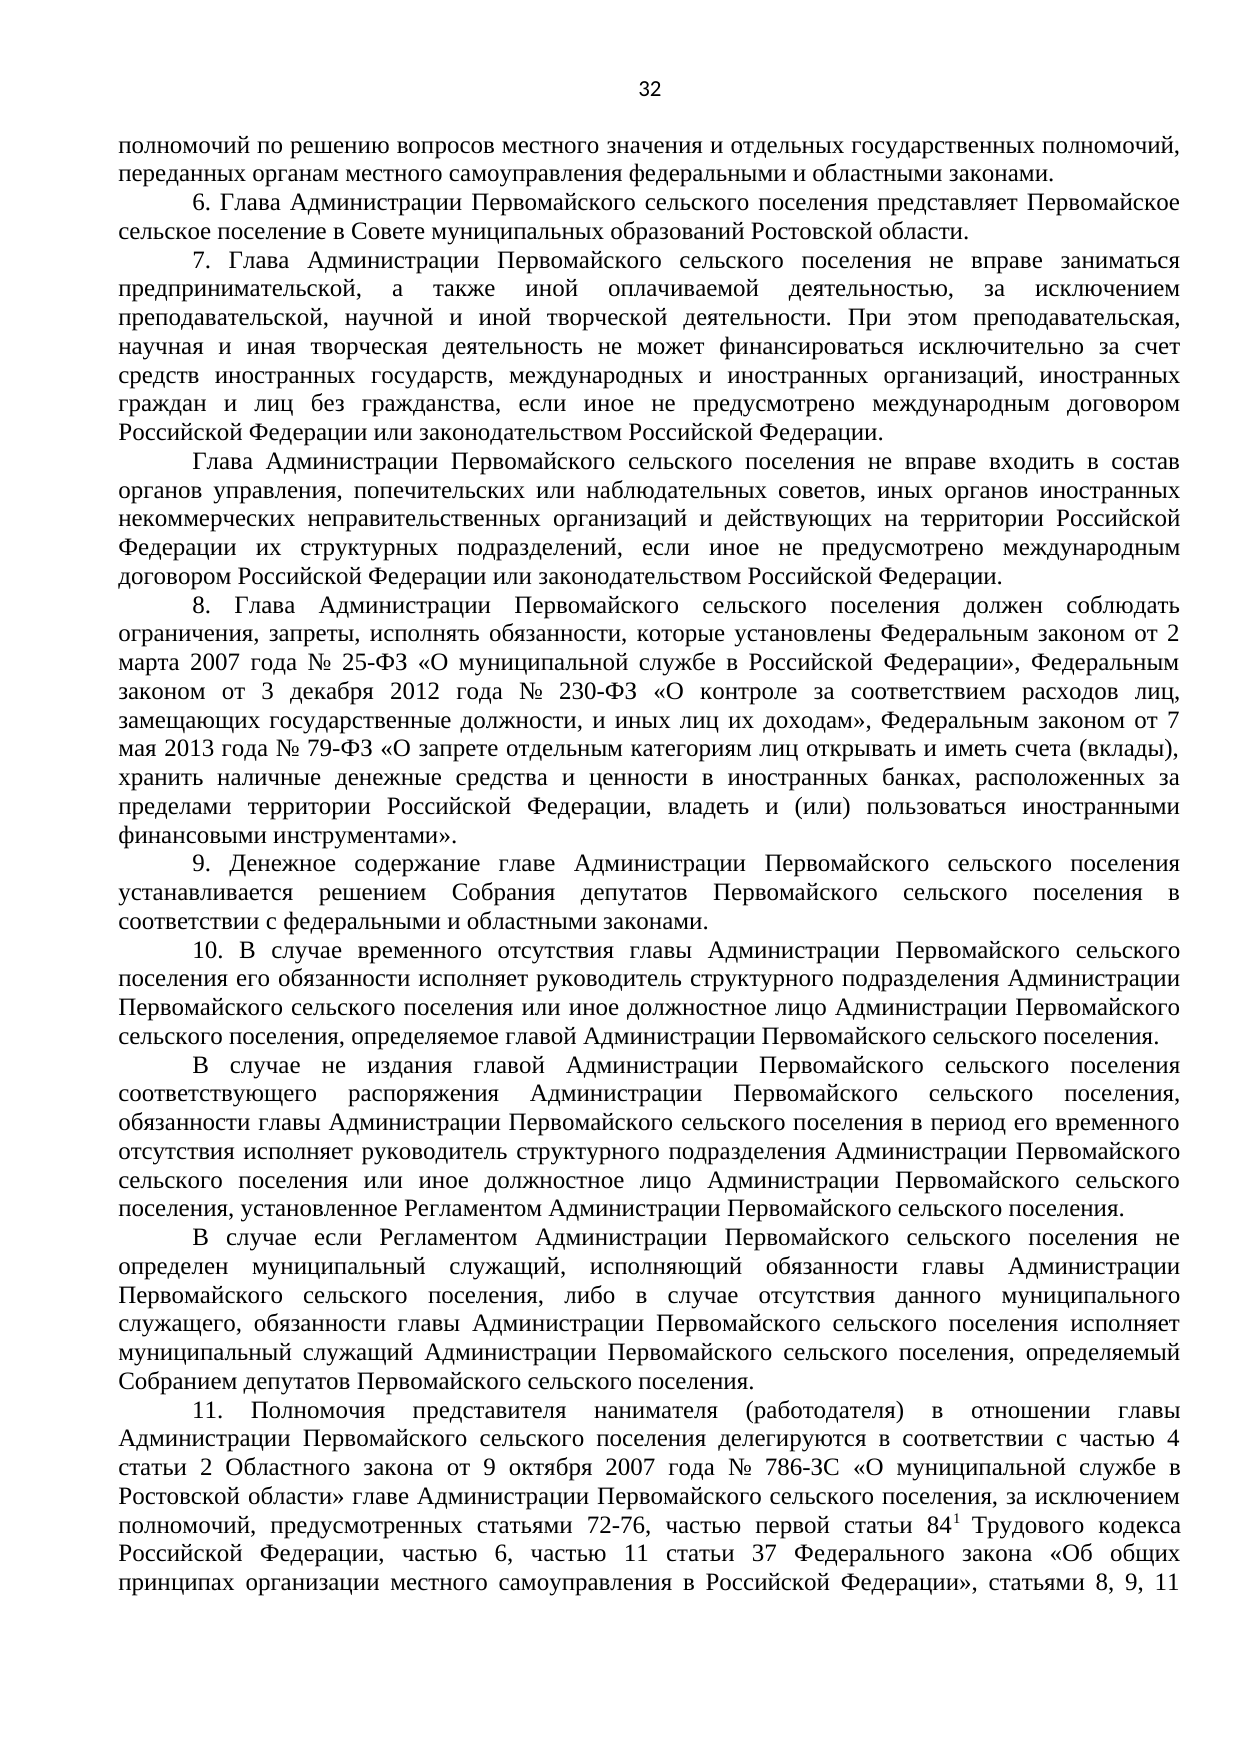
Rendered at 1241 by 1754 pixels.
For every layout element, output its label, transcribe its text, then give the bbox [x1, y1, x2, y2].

text В случае если Регламентом Администрации Первомайского сельского поселения не определен муниципальный служащий, исполняющий обязанности главы Администрации Первомайского сельского поселения, либо в случае отсутствия данного муниципального служащего, обязанности главы Администрации Первомайского сельского поселения исполняет муниципальный служащий Администрации Первомайского сельского поселения, определяемый Собранием депутатов Первомайского сельского поселения. [118, 1222, 1181, 1395]
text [118, 1395, 1181, 1596]
text 6. Глава Администрации Первомайского сельского поселения представляет Первомайское сельское поселение в Совете муниципальных образований Ростовской области. [118, 187, 1181, 245]
text 7. Глава Администрации Первомайского сельского поселения не вправе заниматься предпринимательской, а также иной оплачиваемой деятельностью, за исключением преподавательской, научной и иной творческой деятельности. При этом преподавательская, научная и иная творческая деятельность не может финансироваться исключительно за счет средств иностранных государств, международных и иностранных организаций, иностранных граждан и лиц без гражданства, если иное не предусмотрено международным договором Российской Федерации или законодательством Российской Федерации. [118, 245, 1181, 446]
text 9. Денежное содержание главе Администрации Первомайского сельского поселения устанавливается решением Собрания депутатов Первомайского сельского поселения в соответствии с федеральными и областными законами. [118, 848, 1181, 935]
text Глава Администрации Первомайского сельского поселения не вправе входить в состав органов управления, попечительских или наблюдательных советов, иных органов иностранных некоммерческих неправительственных организаций и действующих на территории Российской Федерации их структурных подразделений, если иное не предусмотрено международным договором Российской Федерации или законодательством Российской Федерации. [118, 446, 1181, 590]
text 10. В случае временного отсутствия главы Администрации Первомайского сельского поселения его обязанности исполняет руководитель структурного подразделения Администрации Первомайского сельского поселения или иное должностное лицо Администрации Первомайского сельского поселения, определяемое главой Администрации Первомайского сельского поселения. [118, 935, 1181, 1050]
text В случае не издания главой Администрации Первомайского сельского поселения соответствующего распоряжения Администрации Первомайского сельского поселения, обязанности главы Администрации Первомайского сельского поселения в период его временного отсутствия исполняет руководитель структурного подразделения Администрации Первомайского сельского поселения или иное должностное лицо Администрации Первомайского сельского поселения, установленное Регламентом Администрации Первомайского сельского поселения. [118, 1050, 1181, 1222]
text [118, 130, 1181, 187]
text 8. Глава Администрации Первомайского сельского поселения должен соблюдать ограничения, запреты, исполнять обязанности, которые установлены Федеральным законом от 2 марта 2007 года № 25-ФЗ «О муниципальной службе в Российской Федерации», Федеральным законом от 3 декабря 2012 года № 230-ФЗ «О контроле за соответствием расходов лиц, замещающих государственные должности, и иных лиц их доходам», Федеральным законом от 7 мая 2013 года № 79-ФЗ «О запрете отдельным категориям лиц открывать и иметь счета (вклады), хранить наличные денежные средства и ценности в иностранных банках, расположенных за пределами территории Российской Федерации, владеть и (или) пользоваться иностранными финансовыми инструментами». [118, 590, 1181, 848]
